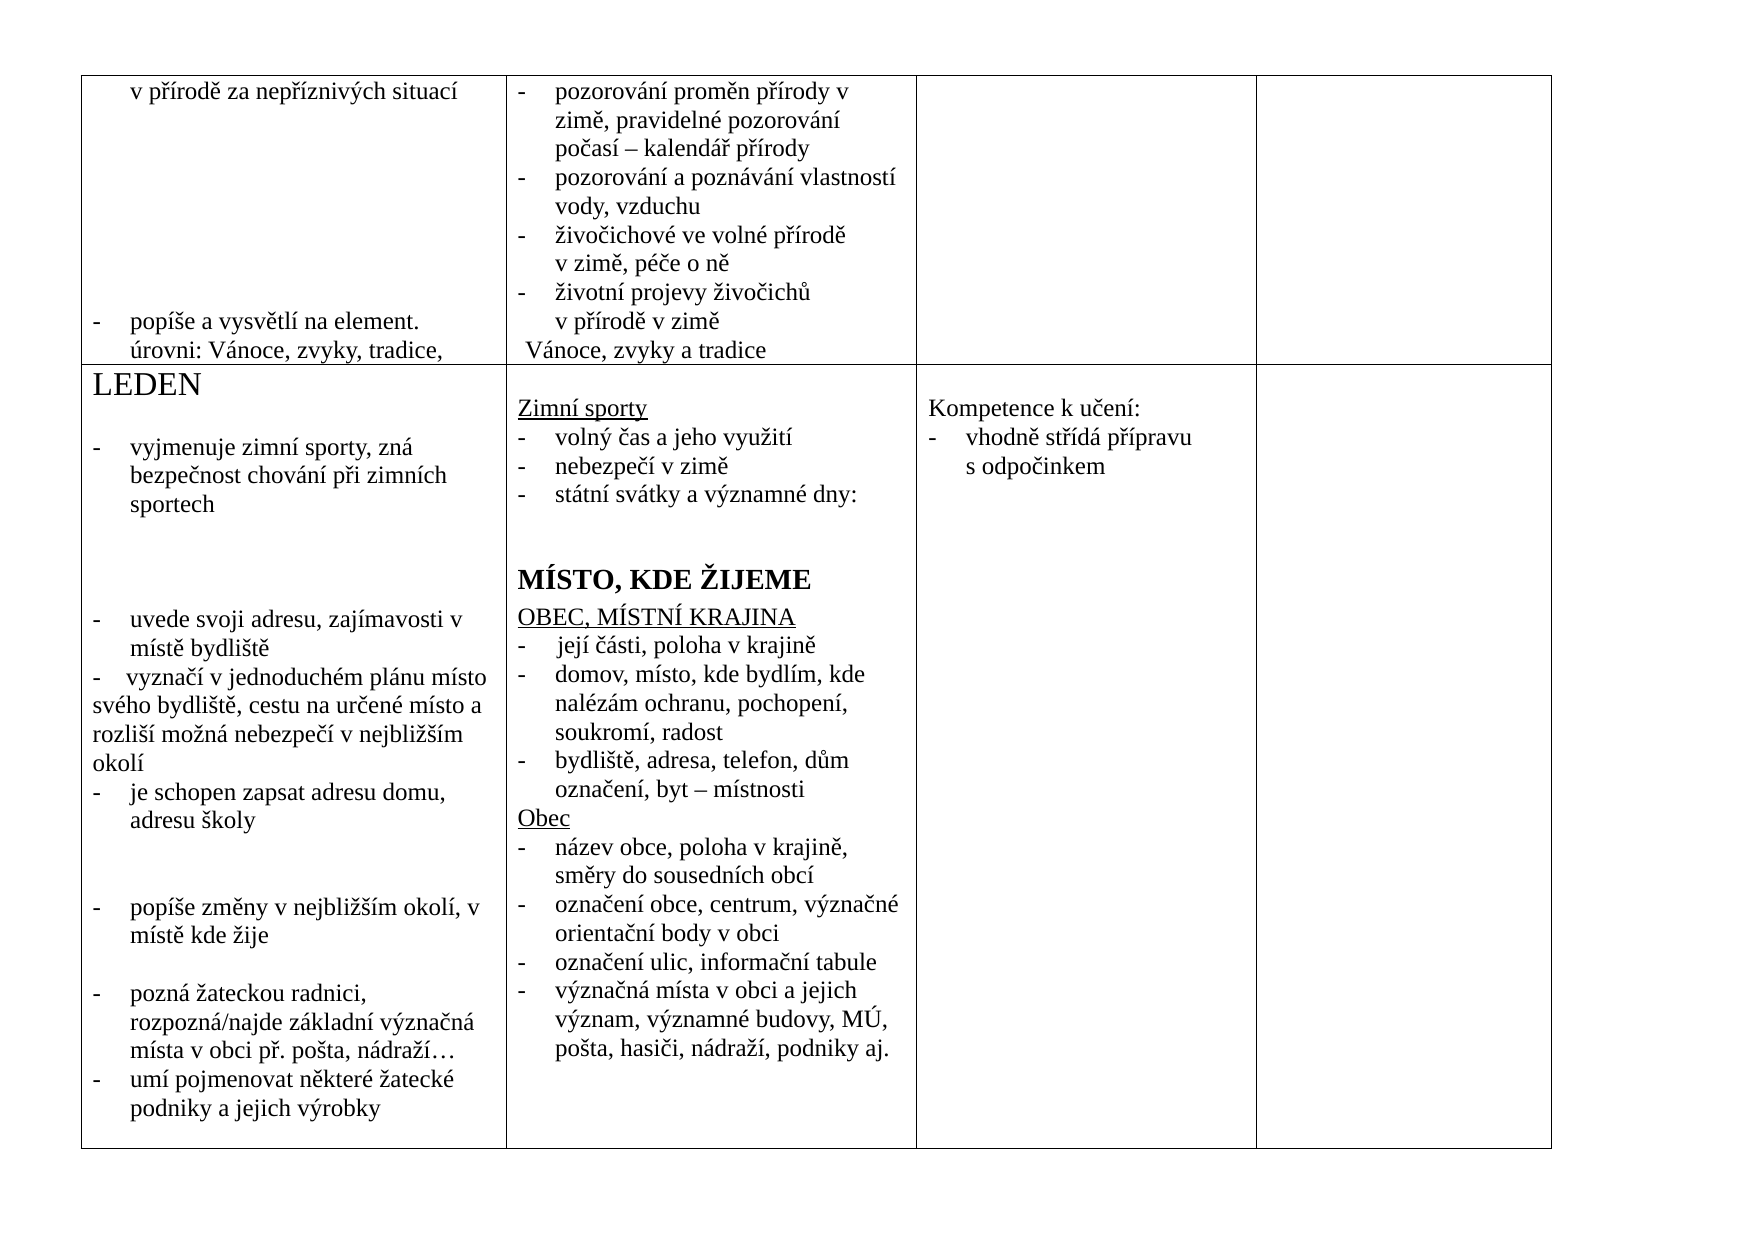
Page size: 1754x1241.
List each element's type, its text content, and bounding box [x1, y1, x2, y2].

table_cell Kompetence k učení: vhodně střídá přípravu s odpočinkem [917, 365, 1256, 1148]
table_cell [82, 76, 506, 363]
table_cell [507, 76, 916, 363]
table_cell Zimní sporty volný čas a jeho využití nebezpečí v zimě státní svátky a významné dny: MÍSTO, KDE ŽIJEME OBEC, MÍSTNÍ KRAJINA - její části, poloha v krajině domov, místo, kde bydlím, kde nalézám ochranu, pochopení, soukromí, radost bydliště, adresa, telefon, dům označení, byt – místnosti Obec název obce, poloha v krajině, směry do sousedních obcí označení obce, centrum, význačné orientační body v obci označení ulic, informační tabule význačná místa v obci a jejich význam, významné budovy, MÚ, pošta, hasiči, nádraží, podniky aj. [507, 365, 916, 1148]
table_cell [1257, 76, 1551, 363]
table_cell [1257, 365, 1551, 1148]
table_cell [917, 76, 1256, 363]
table_cell LEDEN vyjmenuje zimní sporty, zná bezpečnost chování při zimních sportech uvede svoji adresu, zajímavosti v místě bydliště - vyznačí v jednoduchém plánu místo svého bydliště, cestu na určené místo a rozliší možná nebezpečí v nejbližším okolí je schopen zapsat adresu domu, adresu školy popíše změny v nejbližším okolí, v místě kde žije pozná žateckou radnici, rozpozná/najde základní význačná místa v obci př. pošta, nádraží… umí pojmenovat některé žatecké podniky a jejich výrobky [82, 365, 506, 1148]
